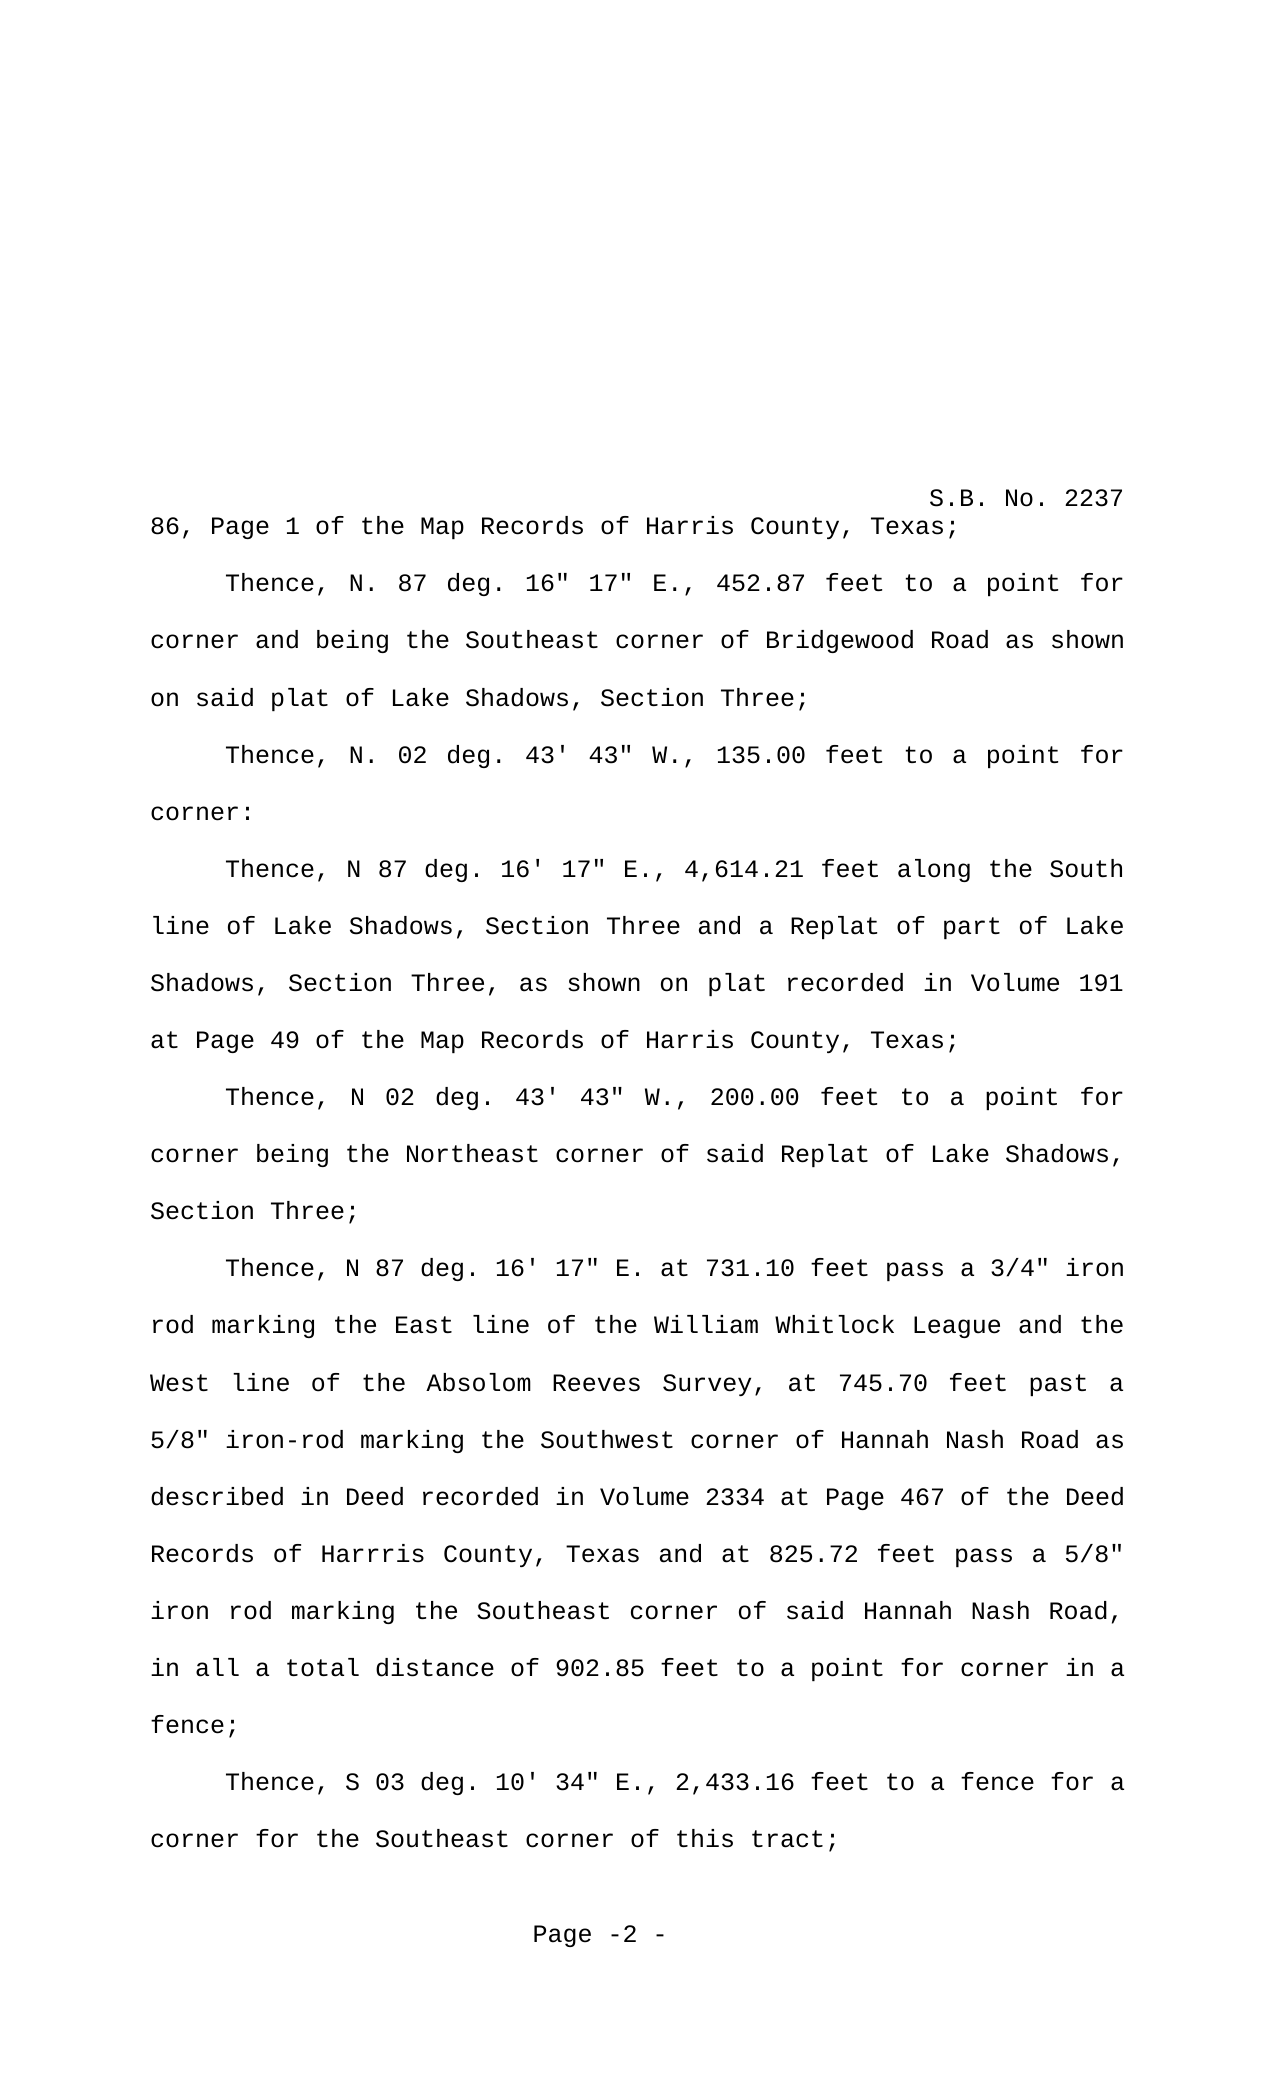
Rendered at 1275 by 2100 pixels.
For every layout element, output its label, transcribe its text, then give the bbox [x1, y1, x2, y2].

text Thence, N 87 deg. 16' 17" E., 4,614.21 feet along the South line of Lake Shadows, Section Three and a Replat of part of Lake Shadows, Section Three, as shown on plat recorded in Volume 191 at Page 49 of the Map Records of Harris County, Texas; [150, 856, 1125, 1056]
text Thence, N 02 deg. 43' 43" W., 200.00 feet to a point for corner being the Northeast corner of said Replat of Lake Shadows, Section Three; [150, 1084, 1125, 1227]
text Thence, S 03 deg. 10' 34" E., 2,433.16 feet to a fence for a corner for the Southeast corner of this tract; [150, 1769, 1125, 1855]
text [150, 514, 1125, 542]
text Thence, N. 02 deg. 43' 43" W., 135.00 feet to a point for corner: [150, 742, 1125, 828]
text Thence, N 87 deg. 16' 17" E. at 731.10 feet pass a 3/4" iron rod marking the East line of the William Whitlock League and the West line of the Absolom Reeves Survey, at 745.70 feet past a 5/8" iron-rod marking the Southwest corner of Hannah Nash Road as described in Deed recorded in Volume 2334 at Page 467 of the Deed Records of Harrris County, Texas and at 825.72 feet pass a 5/8" iron rod marking the Southeast corner of said Hannah Nash Road, in all a total distance of 902.85 feet to a point for corner in a fence; [150, 1256, 1125, 1741]
text Thence, N. 87 deg. 16" 17" E., 452.87 feet to a point for corner and being the Southeast corner of Bridgewood Road as shown on said plat of Lake Shadows, Section Three; [150, 571, 1125, 713]
